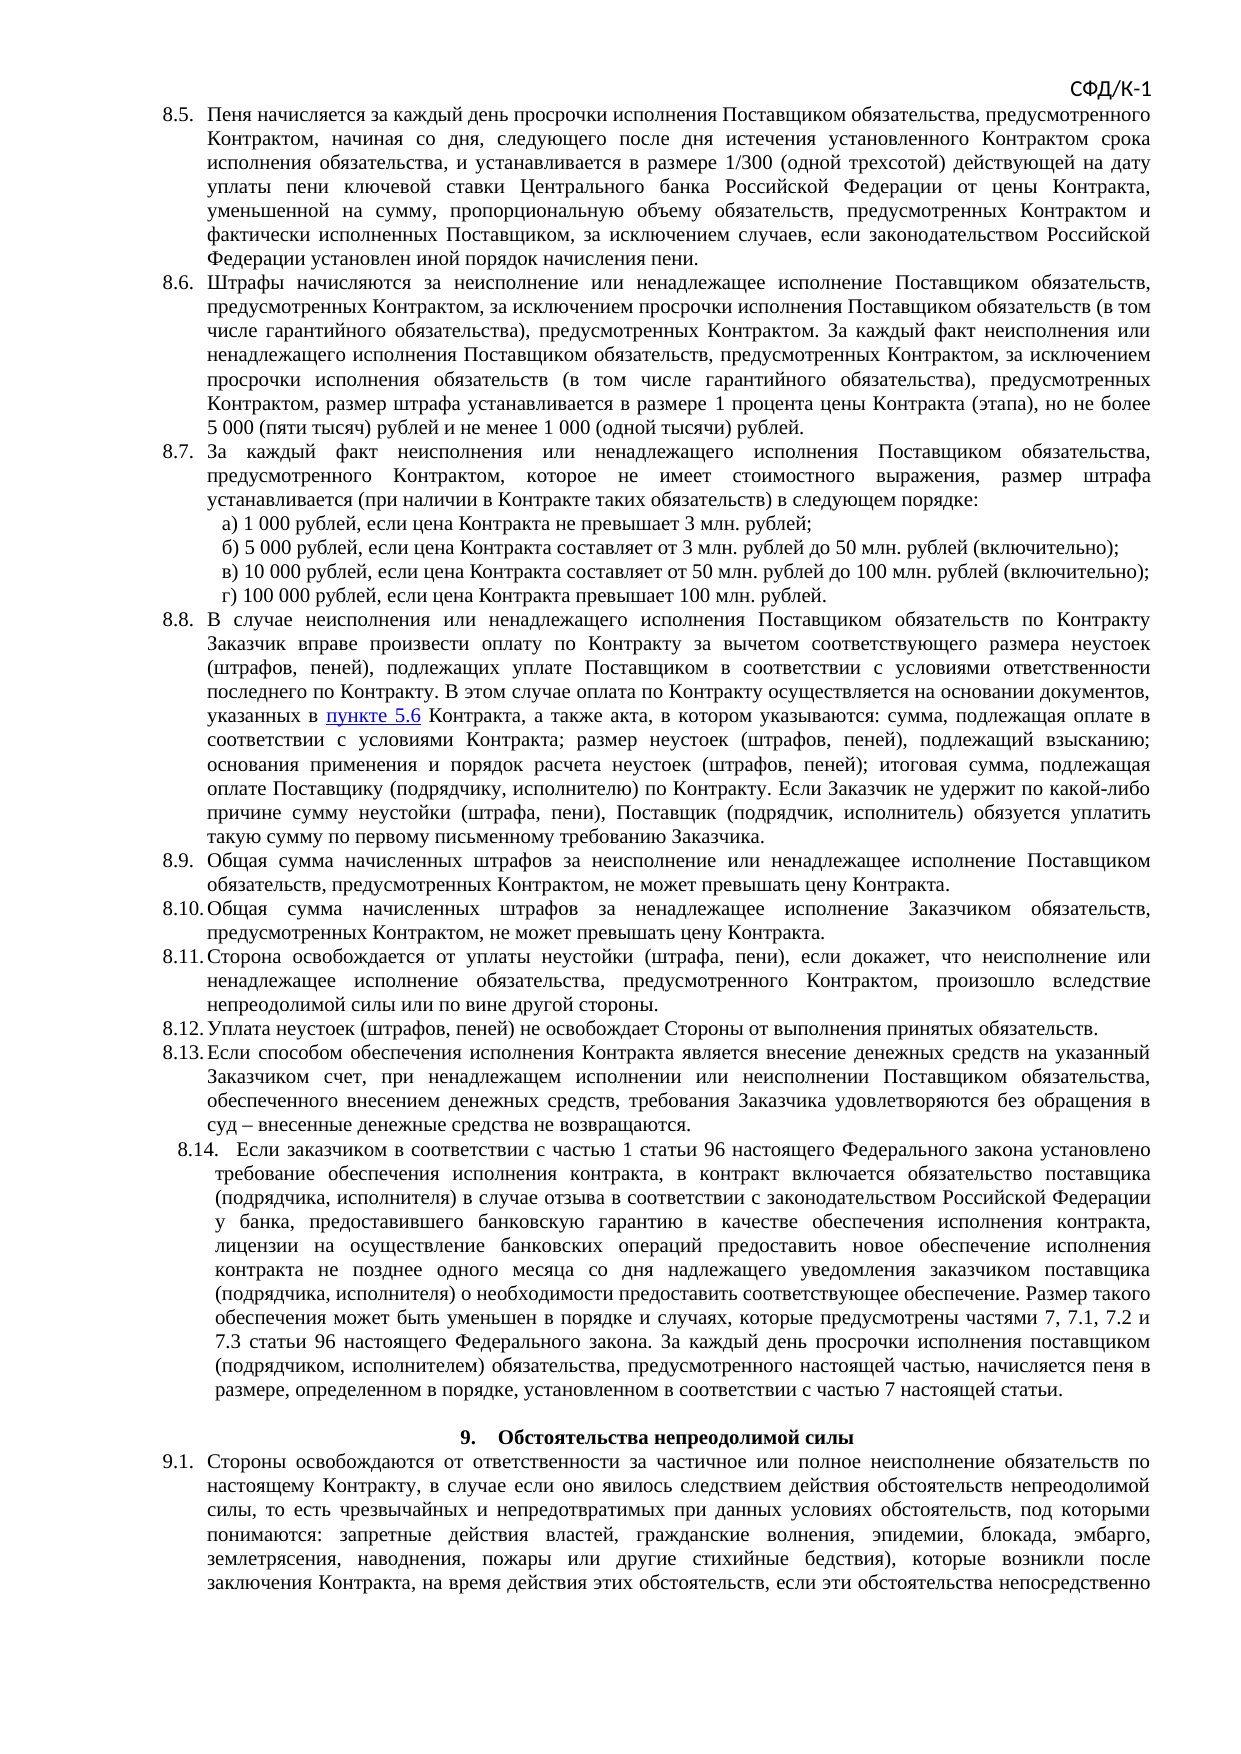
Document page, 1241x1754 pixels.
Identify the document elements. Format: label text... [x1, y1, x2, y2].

text г) 100 000 рублей, если цена Контракта превышает 100 млн. рублей. [222, 583, 1152, 607]
list За каждый факт неисполнения или ненадлежащего исполнения Поставщиком обязательства, предусмотренного Контрактом, которое не имеет стоимостного выражения, размер штрафа устанавливается (при наличии в Контракте таких обязательств) в следующем порядке: [162, 439, 1152, 511]
text в) 10 000 рублей, если цена Контракта составляет от 50 млн. рублей до 100 млн. рублей (включительно); [222, 559, 1152, 583]
list Общая сумма начисленных штрафов за неисполнение или ненадлежащее исполнение Поставщиком обязательств, предусмотренных Контрактом, не может превышать цену Контракта. [162, 848, 1152, 896]
list Сторона освобождается от уплаты неустойки (штрафа, пени), если докажет, что неисполнение или ненадлежащее исполнение обязательства, предусмотренного Контрактом, произошло вследствие непреодолимой силы или по вине другой стороны. [162, 944, 1152, 1016]
text а) 1 000 рублей, если цена Контракта не превышает 3 млн. рублей; [222, 511, 1152, 535]
list Если способом обеспечения исполнения Контракта является внесение денежных средств на указанный Заказчиком счет, при ненадлежащем исполнении или неисполнении Поставщиком обязательства, обеспеченного внесением денежных средств, требования Заказчика удовлетворяются без обращения в суд – внесенные денежные средства не возвращаются. [162, 1040, 1152, 1136]
list Если заказчиком в соответствии с частью 1 статьи 96 настоящего Федерального закона установлено требование обеспечения исполнения контракта, в контракт включается обязательство поставщика (подрядчика, исполнителя) в случае отзыва в соответствии с законодательством Российской Федерации у банка, предоставившего банковскую гарантию в качестве обеспечения исполнения контракта, лицензии на осуществление банковских операций предоставить новое обеспечение исполнения контракта не позднее одного месяца со дня надлежащего уведомления заказчиком поставщика (подрядчика, исполнителя) о необходимости предоставить соответствующее обеспечение. Размер такого обеспечения может быть уменьшен в порядке и случаях, которые предусмотрены частями 7, 7.1, 7.2 и 7.3 статьи 96 настоящего Федерального закона. За каждый день просрочки исполнения поставщиком (подрядчиком, исполнителем) обязательства, предусмотренного настоящей частью, начисляется пеня в размере, определенном в порядке, установленном в соответствии с частью 7 настоящей статьи. [177, 1136, 1152, 1401]
list Штрафы начисляются за неисполнение или ненадлежащее исполнение Поставщиком обязательств, предусмотренных Контрактом, за исключением просрочки исполнения Поставщиком обязательств (в том числе гарантийного обязательства), предусмотренных Контрактом. За каждый факт неисполнения или ненадлежащего исполнения Поставщиком обязательств, предусмотренных Контрактом, за исключением просрочки исполнения обязательств (в том числе гарантийного обязательства), предусмотренных Контрактом, размер штрафа устанавливается в размере 1 процента цены Контракта (этапа), но не более 5 000 (пяти тысяч) рублей и не менее 1 000 (одной тысячи) рублей. [162, 270, 1152, 439]
list Пеня начисляется за каждый день просрочки исполнения Поставщиком обязательства, предусмотренного Контрактом, начиная со дня, следующего после дня истечения установленного Контрактом срока исполнения обязательства, и устанавливается в размере 1/300 (одной трехсотой) действующей на дату уплаты пени ключевой ставки Центрального банка Российской Федерации от цены Контракта, уменьшенной на сумму, пропорциональную объему обязательств, предусмотренных Контрактом и фактически исполненных Поставщиком, за исключением случаев, если законодательством Российской Федерации установлен иной порядок начисления пени. [162, 102, 1152, 270]
list Уплата неустоек (штрафов, пеней) не освобождает Стороны от выполнения принятых обязательств. [162, 1016, 1152, 1040]
list Обстоятельства непреодолимой силы [162, 1425, 1152, 1449]
list В случае неисполнения или ненадлежащего исполнения Поставщиком обязательств по Контракту Заказчик вправе произвести оплату по Контракту за вычетом соответствующего размера неустоек (штрафов, пеней), подлежащих уплате Поставщиком в соответствии с условиями ответственности последнего по Контракту. В этом случае оплата по Контракту осуществляется на основании документов, указанных в пункте 5.6 Контракта, а также акта, в котором указываются: сумма, подлежащая оплате в соответствии с условиями Контракта; размер неустоек (штрафов, пеней), подлежащий взысканию; основания применения и порядок расчета неустоек (штрафов, пеней); итоговая сумма, подлежащая оплате Поставщику (подрядчику, исполнителю) по Контракту. Если Заказчик не удержит по какой-либо причине сумму неустойки (штрафа, пени), Поставщик (подрядчик, исполнитель) обязуется уплатить такую сумму по первому письменному требованию Заказчика. [162, 607, 1152, 848]
list Общая сумма начисленных штрафов за ненадлежащее исполнение Заказчиком обязательств, предусмотренных Контрактом, не может превышать цену Контракта. [162, 896, 1152, 944]
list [162, 1449, 1152, 1594]
text б) 5 000 рублей, если цена Контракта составляет от 3 млн. рублей до 50 млн. рублей (включительно); [222, 535, 1152, 559]
